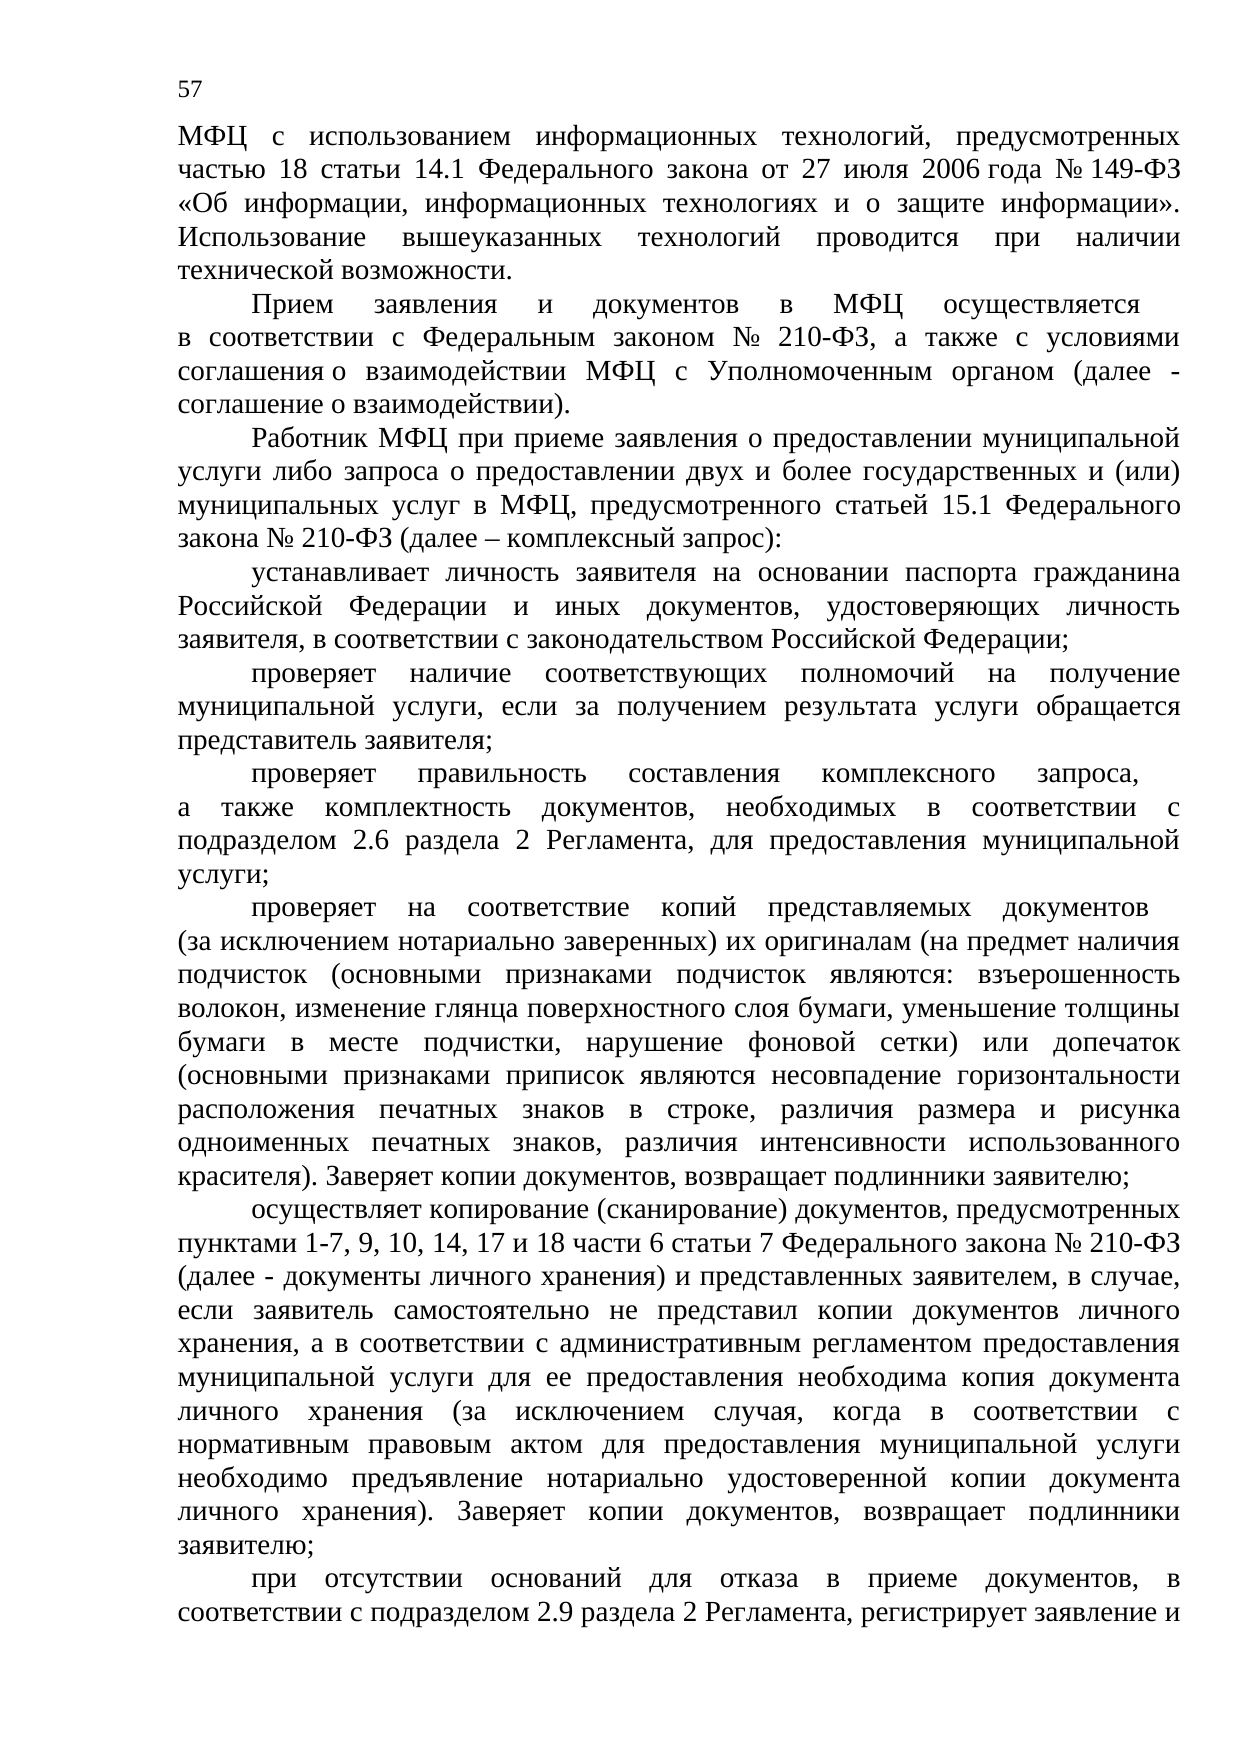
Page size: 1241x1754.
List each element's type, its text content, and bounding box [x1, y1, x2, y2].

text проверяет на соответствие копий представляемых документов (за исключением нотариально заверенных) их оригиналам (на предмет наличия подчисток (основными признаками подчисток являются: взъерошенность волокон, изменение глянца поверхностного слоя бумаги, уменьшение толщины бумаги в месте подчистки, нарушение фоновой сетки) или допечаток (основными признаками приписок являются несовпадение горизонтальности расположения печатных знаков в строке, различия размера и рисунка одноименных печатных знаков, различия интенсивности использованного красителя). Заверяет копии документов, возвращает подлинники заявителю; [177, 889, 1181, 1191]
text проверяет правильность составления комплексного запроса, а также комплектность документов, необходимых в соответствии с подразделом 2.6 раздела 2 Регламента, для предоставления муниципальной услуги; [177, 755, 1181, 889]
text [177, 1560, 1181, 1627]
text Работник МФЦ при приеме заявления о предоставлении муниципальной услуги либо запроса о предоставлении двух и более государственных и (или) муниципальных услуг в МФЦ, предусмотренного статьей 15.1 Федерального закона № 210-ФЗ (далее – комплексный запрос): [177, 420, 1181, 554]
text устанавливает личность заявителя на основании паспорта гражданина Российской Федерации и иных документов, удостоверяющих личность заявителя, в соответствии с законодательством Российской Федерации; [177, 554, 1181, 655]
text проверяет наличие соответствующих полномочий на получение муниципальной услуги, если за получением результата услуги обращается представитель заявителя; [177, 655, 1181, 755]
text осуществляет копирование (сканирование) документов, предусмотренных пунктами 1-7, 9, 10, 14, 17 и 18 части 6 статьи 7 Федерального закона № 210-ФЗ (далее - документы личного хранения) и представленных заявителем, в случае, если заявитель самостоятельно не представил копии документов личного хранения, а в соответствии с административным регламентом предоставления муниципальной услуги для ее предоставления необходима копия документа личного хранения (за исключением случая, когда в соответствии с нормативным правовым актом для предоставления муниципальной услуги необходимо предъявление нотариально удостоверенной копии документа личного хранения). Заверяет копии документов, возвращает подлинники заявителю; [177, 1191, 1181, 1560]
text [177, 118, 1181, 286]
text Прием заявления и документов в МФЦ осуществляется в соответствии с Федеральным законом № 210-ФЗ, а также с условиями соглашения о взаимодействии МФЦ с Уполномоченным органом (далее - соглашение о взаимодействии). [177, 286, 1181, 420]
